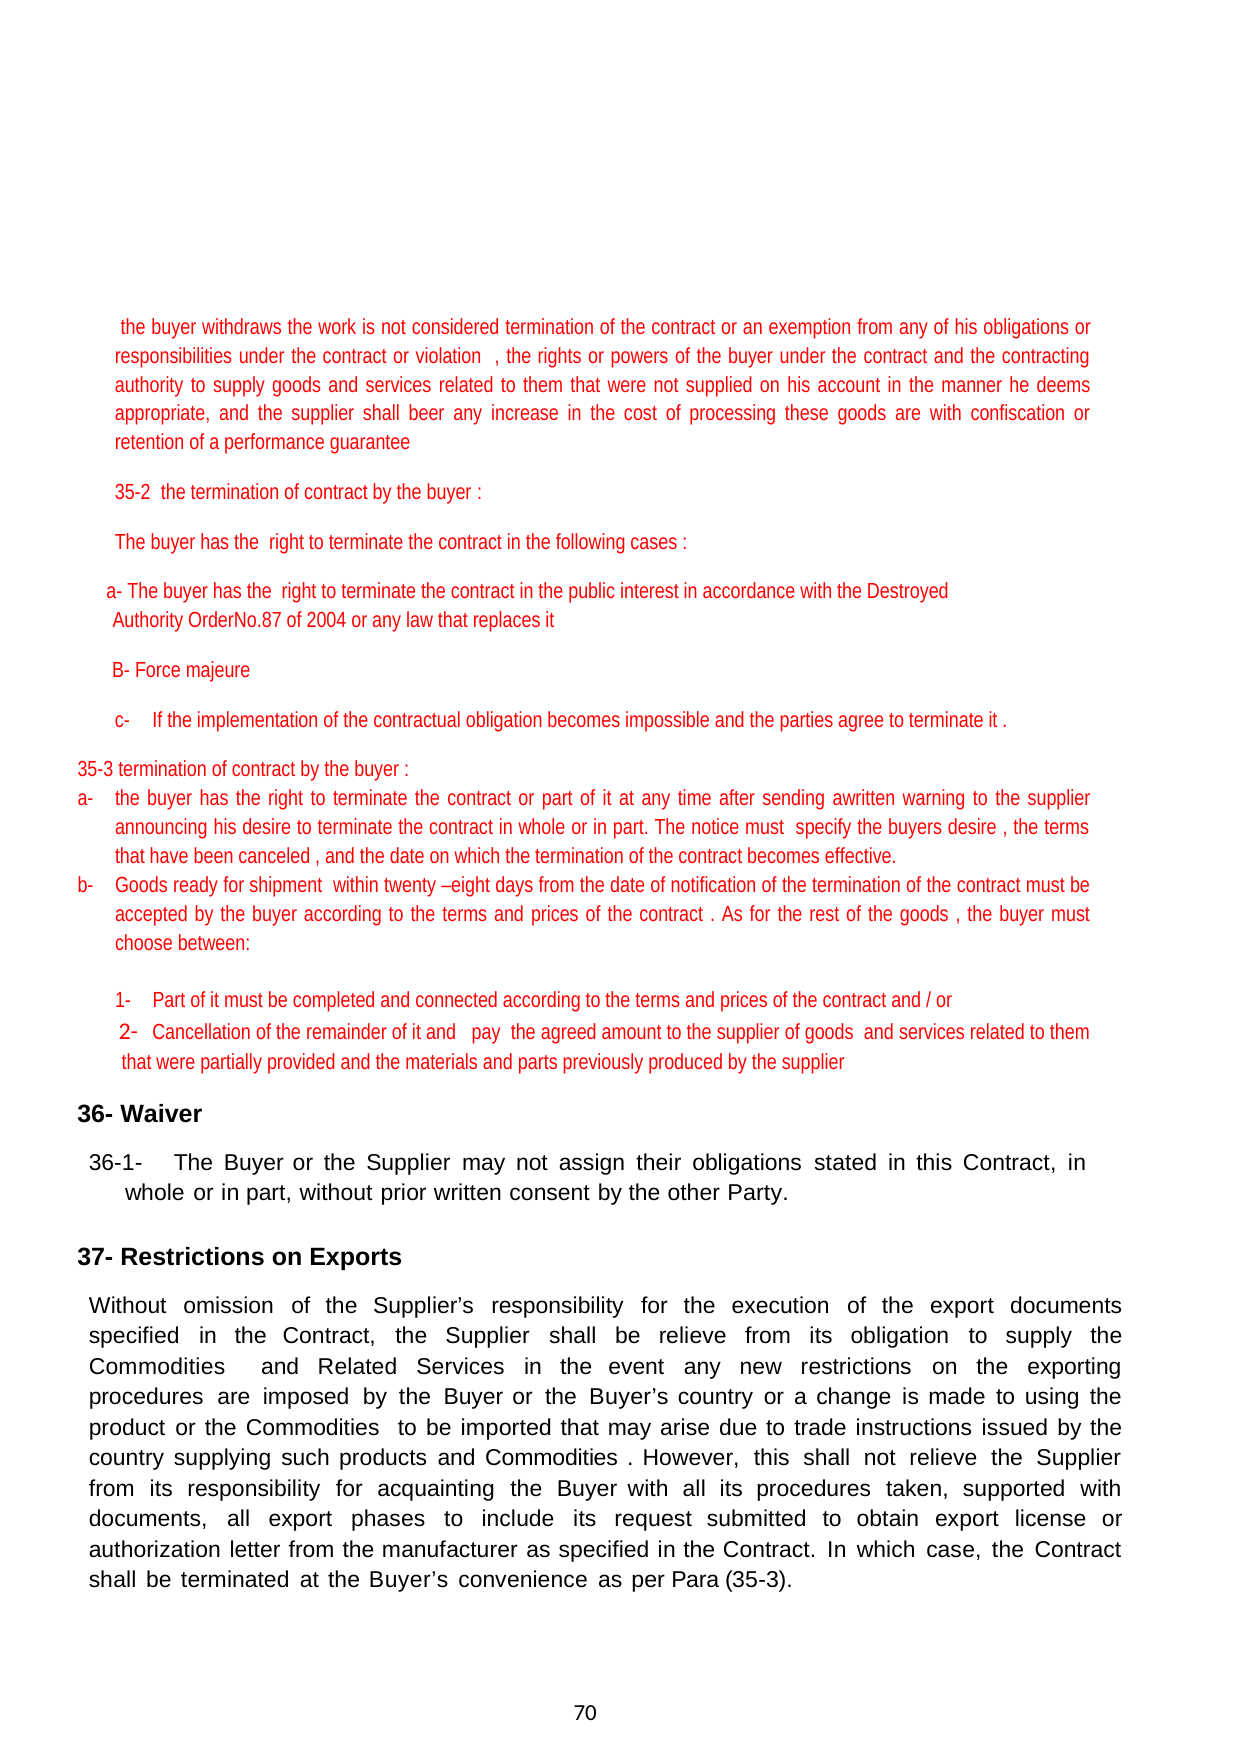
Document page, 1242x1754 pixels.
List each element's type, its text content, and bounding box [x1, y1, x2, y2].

text The buyer has the right to terminate the contract in the following cases : [114, 528, 1093, 554]
text 35-2 the termination of contract by the buyer : [114, 479, 1093, 504]
text B- Force majeure [107, 657, 1093, 682]
subtitle 36- Waiver [77, 1099, 1093, 1127]
list the buyer has the right to terminate the contract or part of it at any time after sending awritten warning to the supplier announcing his desire to terminate the contract in whole or in part. The notice must specify the buyers desire , the terms that have been canceled , and the date on which the termination of the contract becomes effective. [77, 785, 1093, 868]
text Without omission of the Supplier’s responsibility for the execution of the export documents specified in the Contract, the Supplier shall be relieve from its obligation to supply the Commodities and Related Services in the event any new restrictions on the exporting procedures are imposed by the Buyer or the Buyer’s country or a change is made to using the product or the Commodities to be imported that may arise due to trade instructions issued by the country supplying such products and Commodities . However, this shall not relieve the Supplier from its responsibility for acquainting the Buyer with all its procedures taken, supported with documents, all export phases to include its request submitted to obtain export license or authorization letter from the manufacturer as specified in the Contract. In which case, the Contract shall be terminated at the Buyer’s convenience as per Para (35-3). [88, 1292, 1122, 1593]
subtitle 37- Restrictions on Exports [77, 1242, 1093, 1271]
list Cancellation of the remainder of it and pay the agreed amount to the supplier of goods and services related to them that were partially provided and the materials and parts previously produced by the supplier [118, 1016, 1093, 1074]
list Goods ready for shipment within twenty –eight days from the date of notification of the termination of the contract must be accepted by the buyer according to the terms and prices of the contract . As for the rest of the goods , the buyer must choose between: [77, 872, 1093, 954]
text a- The buyer has the right to terminate the contract in the public interest in accordance with the Destroyed Authority OrderNo.87 of 2004 or any law that replaces it [107, 578, 1055, 632]
text 36-1- The Buyer or the Supplier may not assign their obligations stated in this Contract, in whole or in part, without prior written consent by the other Party. [88, 1148, 1087, 1205]
text the buyer withdraws the work is not considered termination of the contract or an exemption from any of his obligations or responsibilities under the contract or violation , the rights or powers of the buyer under the contract and the contracting authority to supply goods and services related to them that were not supplied on his account in the manner he deems appropriate, and the supplier shall beer any increase in the cost of processing these goods are with confiscation or retention of a performance guarantee [114, 314, 1093, 454]
text c- If the implementation of the contractual obligation becomes impossible and the parties agree to terminate it . [114, 707, 1093, 732]
list 35-3 termination of contract by the buyer : [77, 756, 1093, 781]
list Part of it must be completed and connected according to the terms and prices of the contract and / or [115, 987, 1093, 1012]
